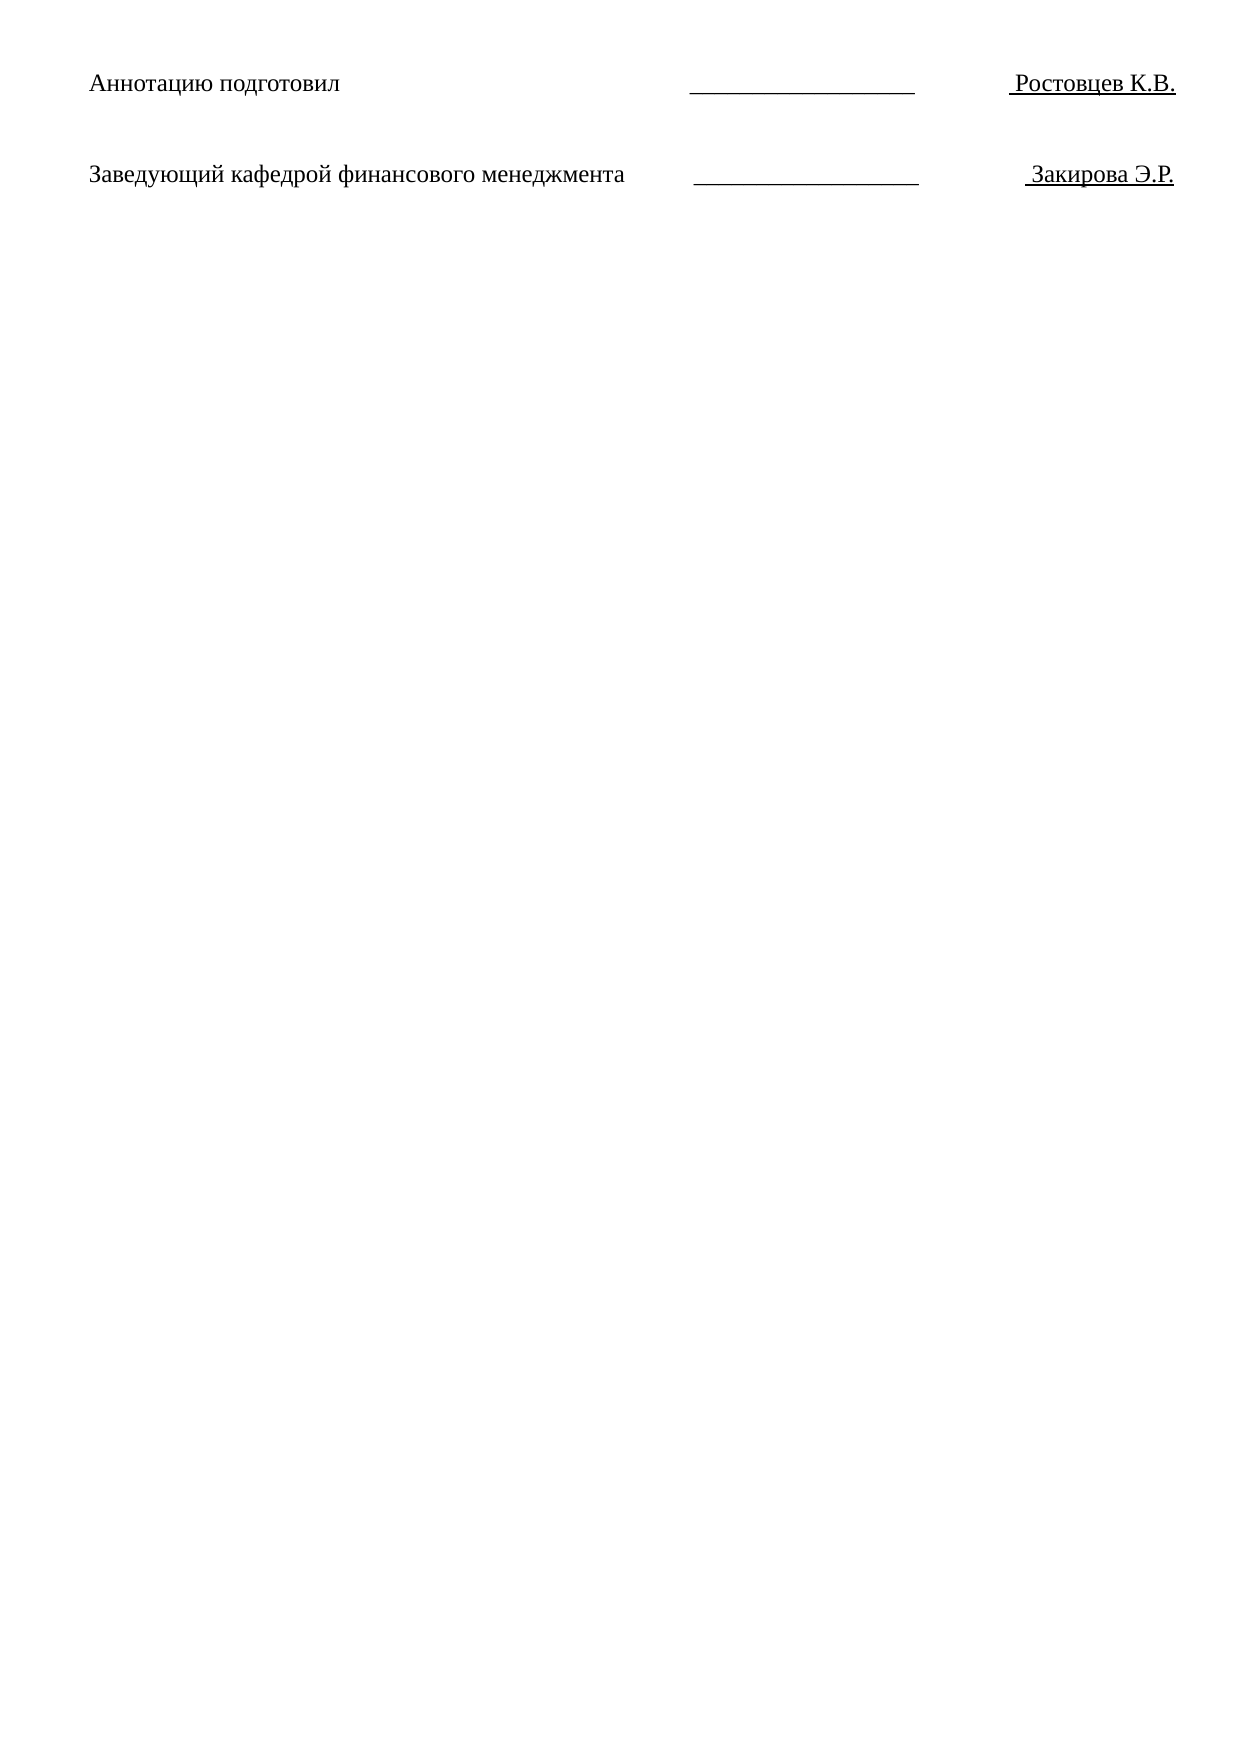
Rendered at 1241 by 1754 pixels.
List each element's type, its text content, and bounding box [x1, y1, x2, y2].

text Заведующий кафедрой финансового менеджмента __________________ Закирова Э.Р. [88, 159, 1181, 188]
text Аннотацию подготовил __________________ Ростовцев К.В. [88, 68, 1181, 97]
